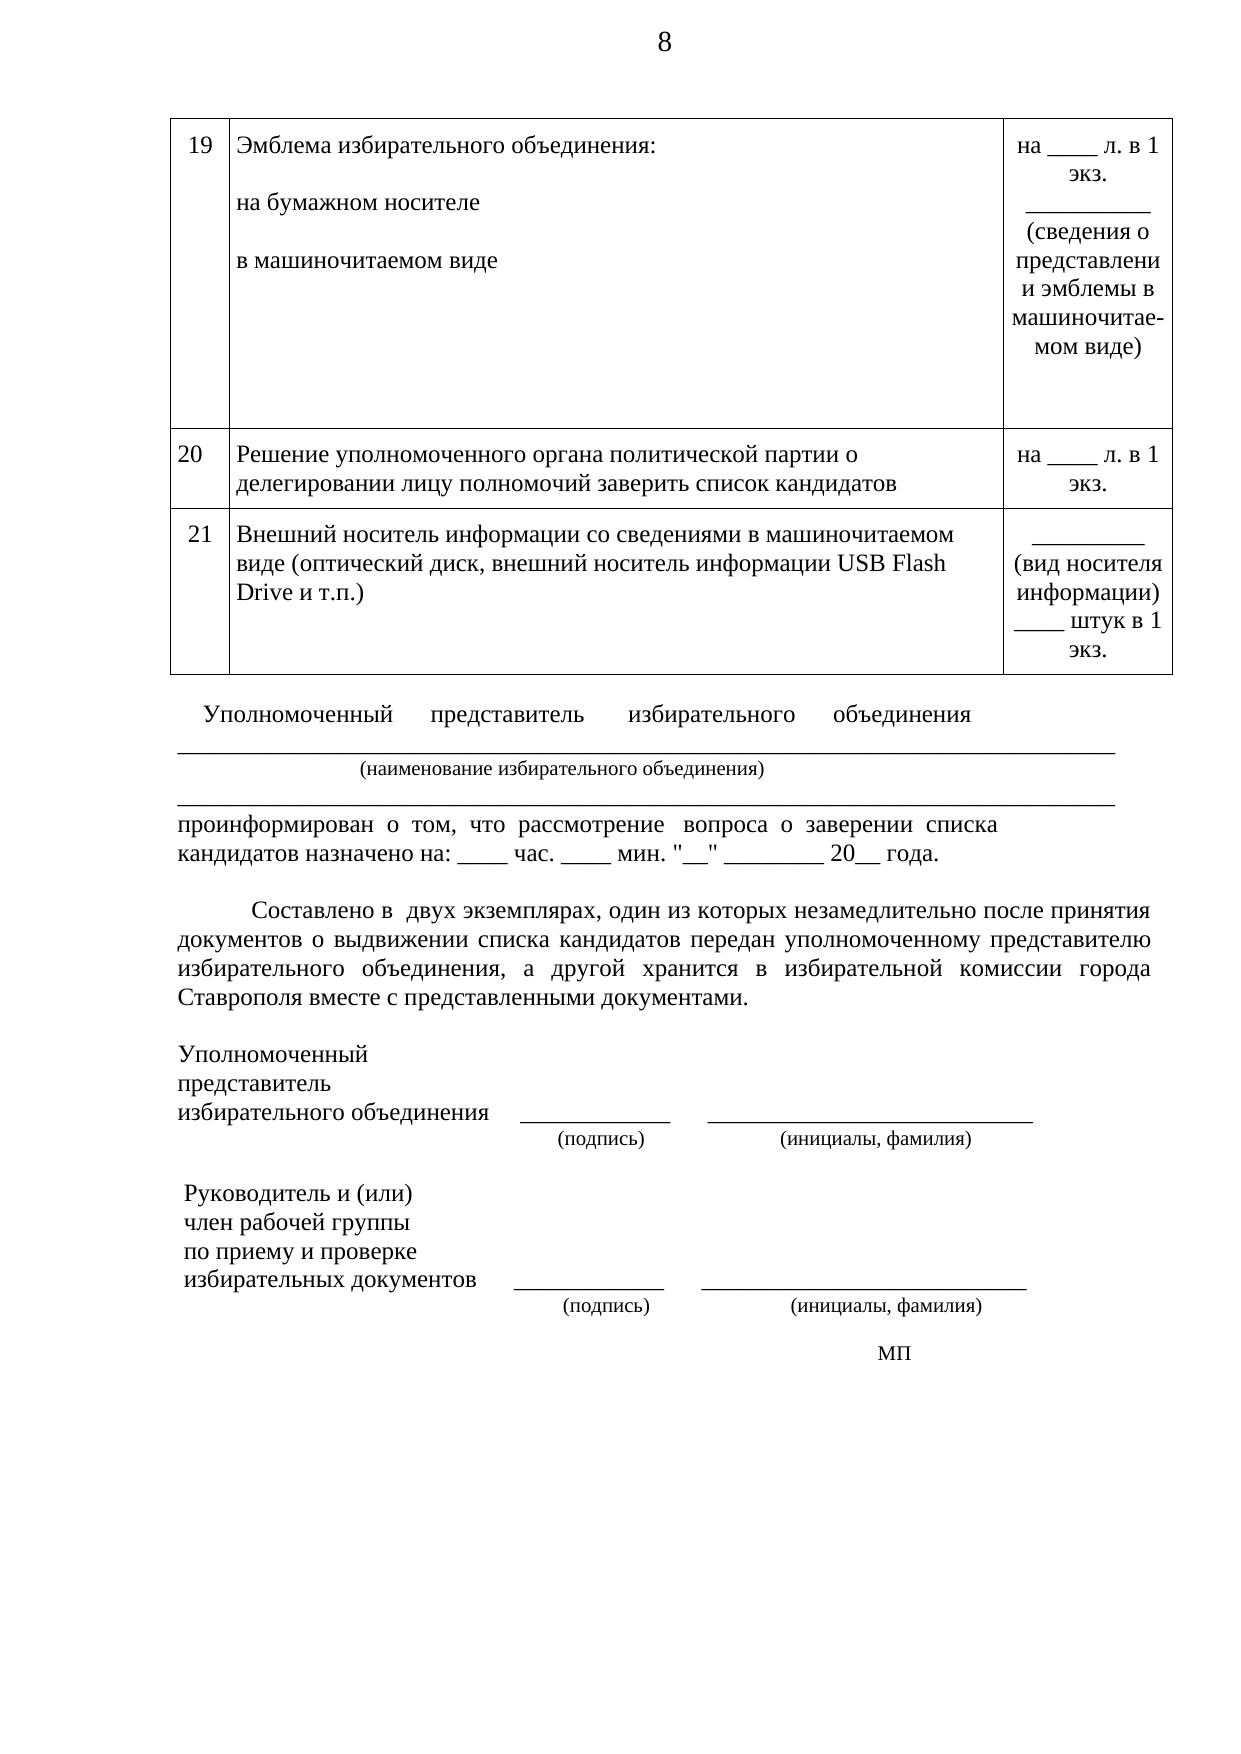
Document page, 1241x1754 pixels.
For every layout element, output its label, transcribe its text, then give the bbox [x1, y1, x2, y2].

text Составлено в двух экземплярах, один из которых незамедлительно после принятия документов о выдвижении списка кандидатов передан уполномоченному представителю избирательного объединения, а другой хранится в избирательной комиссии города Ставрополя вместе с представленными документами. [177, 895, 1152, 1010]
text избирательных документов ____________ __________________________ [177, 1264, 1152, 1293]
table_cell 21 [171, 509, 229, 674]
text член рабочей группы [177, 1207, 1152, 1236]
table_header 19 [171, 119, 229, 428]
text (наименование избирательного объединения) [177, 756, 1152, 780]
table_header Эмблема избирательного объединения: на бумажном носителе в машиночитаемом виде [230, 119, 1003, 428]
text Уполномоченный представитель избирательного объединения [177, 699, 1152, 728]
text Уполномоченный [177, 1039, 1152, 1068]
table_cell Решение уполномоченного органа политической партии о делегировании лицу полномочий заверить список кандидатов [230, 429, 1003, 508]
text МП [177, 1341, 1152, 1365]
table_cell Внешний носитель информации со сведениями в машиночитаемом виде (оптический диск, внешний носитель информации USB Flash Drive и т.п.) [230, 509, 1003, 674]
text ___________________________________________________________________________ [177, 728, 1152, 756]
text по приему и проверке [177, 1236, 1152, 1264]
text (подпись) (инициалы, фамилия) [177, 1293, 1152, 1317]
table_cell 20 [171, 429, 229, 508]
table_cell _________ (вид носителя информации) ____ штук в 1 экз. [1004, 509, 1172, 674]
text Руководитель и (или) [177, 1178, 1152, 1207]
text проинформирован о том, что рассмотрение вопроса о заверении списка [177, 809, 1152, 838]
text (подпись) (инициалы, фамилия) [177, 1125, 1152, 1149]
text избирательного объединения ____________ __________________________ [177, 1097, 1152, 1125]
table_cell на ____ л. в 1 экз. [1004, 429, 1172, 508]
text кандидатов назначено на: ____ час. ____ мин. "__" ________ 20__ года. [177, 838, 1152, 867]
text ___________________________________________________________________________ [177, 780, 1152, 809]
table_header на ____ л. в 1 экз. __________ (сведения о представлении эмблемы в машиночитае-мом виде) [1004, 119, 1172, 428]
text представитель [177, 1068, 1152, 1097]
